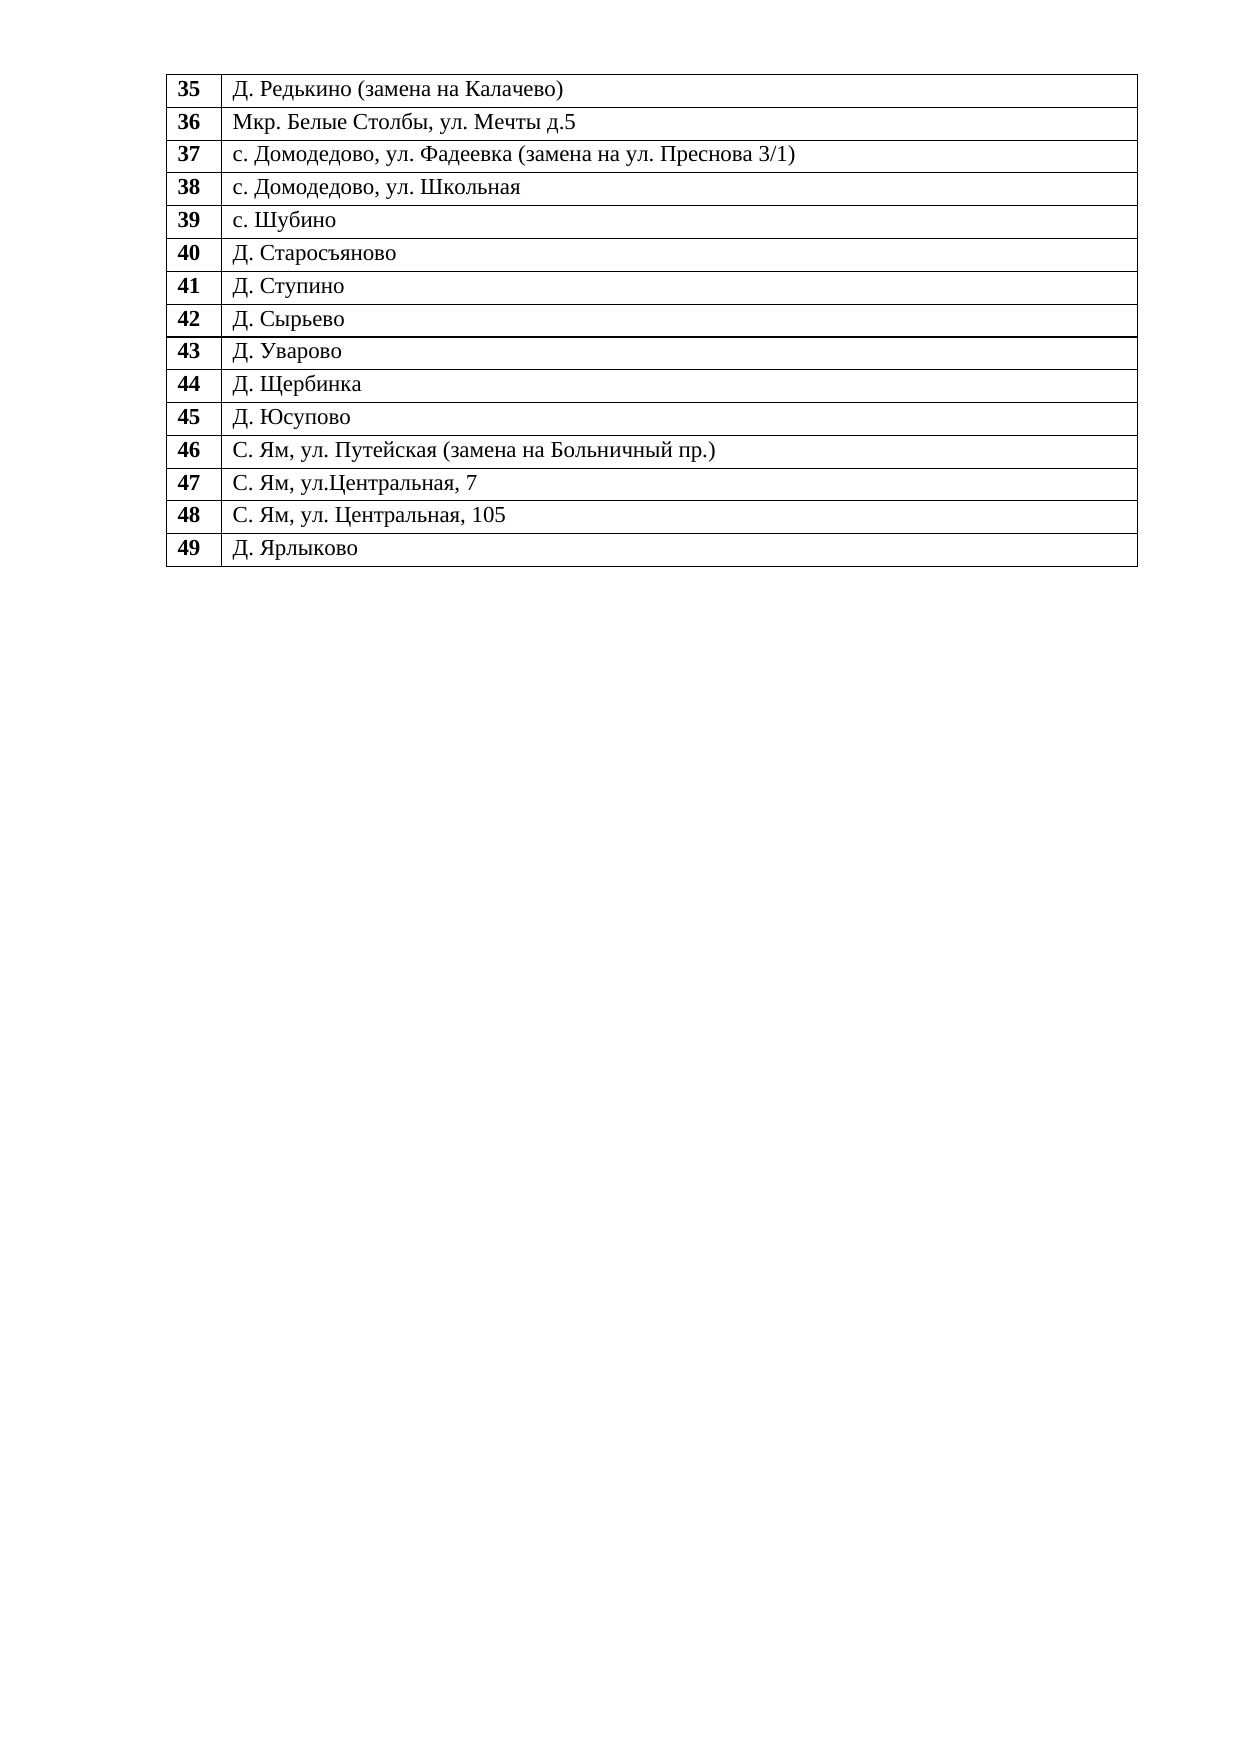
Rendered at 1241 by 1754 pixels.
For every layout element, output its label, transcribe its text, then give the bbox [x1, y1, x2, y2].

table_cell Д. Уварово [222, 338, 1137, 369]
table_cell с. Шубино [222, 206, 1137, 238]
table_cell 39 [167, 206, 221, 238]
table_cell 47 [167, 469, 221, 500]
table_cell Д. Щербинка [222, 370, 1137, 402]
table_cell с. Домодедово, ул. Школьная [222, 173, 1137, 205]
table_cell Д. Редькино (замена на Калачево) [222, 75, 1137, 107]
table_cell 45 [167, 403, 221, 435]
table_cell 49 [167, 534, 221, 566]
table_cell 42 [167, 305, 221, 336]
table_cell 36 [167, 108, 221, 139]
table_cell 38 [167, 173, 221, 205]
table_cell 48 [167, 501, 221, 533]
table_cell С. Ям, ул. Центральная, 105 [222, 501, 1137, 533]
table_cell 46 [167, 436, 221, 468]
table_cell Д. Юсупово [222, 403, 1137, 435]
table_cell 40 [167, 239, 221, 271]
table_cell 37 [167, 141, 221, 172]
table_cell С. Ям, ул.Центральная, 7 [222, 469, 1137, 500]
table_cell Д. Ступино [222, 272, 1137, 303]
table_cell 43 [167, 338, 221, 369]
table_cell Д. Сырьево [222, 305, 1137, 336]
table_cell С. Ям, ул. Путейская (замена на Больничный пр.) [222, 436, 1137, 468]
table_cell с. Домодедово, ул. Фадеевка (замена на ул. Преснова 3/1) [222, 141, 1137, 172]
table_cell 35 [167, 75, 221, 107]
table_cell 44 [167, 370, 221, 402]
table_cell 41 [167, 272, 221, 303]
table_cell Д. Ярлыково [222, 534, 1137, 566]
table_cell Мкр. Белые Столбы, ул. Мечты д.5 [222, 108, 1137, 139]
table_cell Д. Старосъяново [222, 239, 1137, 271]
